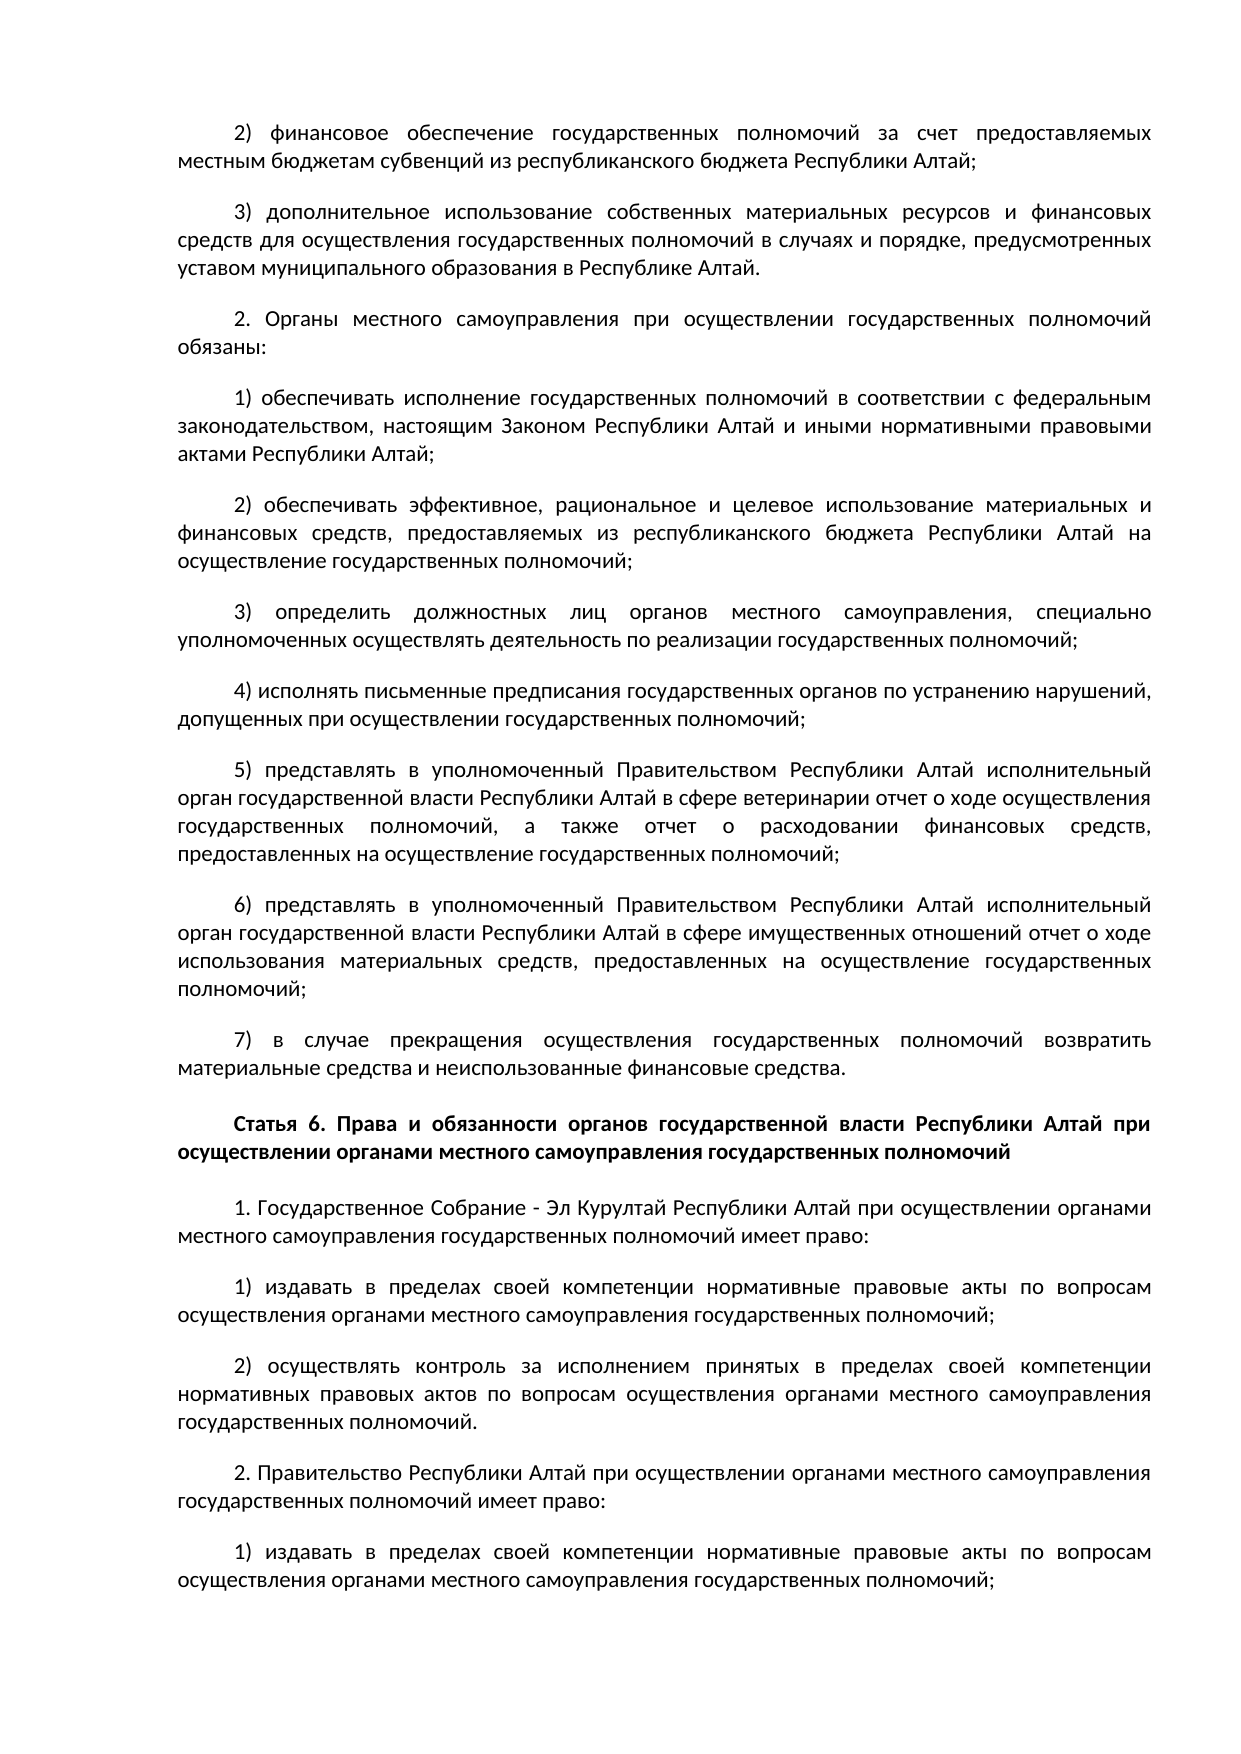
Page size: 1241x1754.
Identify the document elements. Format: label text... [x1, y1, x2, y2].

text 2. Органы местного самоуправления при осуществлении государственных полномочий обязаны: [177, 304, 1152, 360]
text 6) представлять в уполномоченный Правительством Республики Алтай исполнительный орган государственной власти Республики Алтай в сфере имущественных отношений отчет о ходе использования материальных средств, предоставленных на осуществление государственных полномочий; [177, 890, 1152, 1002]
text 5) представлять в уполномоченный Правительством Республики Алтай исполнительный орган государственной власти Республики Алтай в сфере ветеринарии отчет о ходе осуществления государственных полномочий, а также отчет о расходовании финансовых средств, предоставленных на осуществление государственных полномочий; [177, 755, 1152, 867]
text 1. Государственное Собрание - Эл Курултай Республики Алтай при осуществлении органами местного самоуправления государственных полномочий имеет право: [177, 1193, 1152, 1249]
text 1) обеспечивать исполнение государственных полномочий в соответствии с федеральным законодательством, настоящим Законом Республики Алтай и иными нормативными правовыми актами Республики Алтай; [177, 383, 1152, 467]
text 2) финансовое обеспечение государственных полномочий за счет предоставляемых местным бюджетам субвенций из республиканского бюджета Республики Алтай; [177, 118, 1152, 174]
text 2. Правительство Республики Алтай при осуществлении органами местного самоуправления государственных полномочий имеет право: [177, 1458, 1152, 1514]
text 2) обеспечивать эффективное, рациональное и целевое использование материальных и финансовых средств, предоставляемых из республиканского бюджета Республики Алтай на осуществление государственных полномочий; [177, 490, 1152, 574]
text 7) в случае прекращения осуществления государственных полномочий возвратить материальные средства и неиспользованные финансовые средства. [177, 1025, 1152, 1081]
text 1) издавать в пределах своей компетенции нормативные правовые акты по вопросам осуществления органами местного самоуправления государственных полномочий; [177, 1272, 1152, 1328]
text 4) исполнять письменные предписания государственных органов по устранению нарушений, допущенных при осуществлении государственных полномочий; [177, 676, 1152, 732]
text 2) осуществлять контроль за исполнением принятых в пределах своей компетенции нормативных правовых актов по вопросам осуществления органами местного самоуправления государственных полномочий. [177, 1351, 1152, 1435]
title Статья 6. Права и обязанности органов государственной власти Республики Алтай при осуществлении органами местного самоуправления государственных полномочий [177, 1109, 1152, 1165]
text 1) издавать в пределах своей компетенции нормативные правовые акты по вопросам осуществления органами местного самоуправления государственных полномочий; [177, 1537, 1152, 1593]
text 3) определить должностных лиц органов местного самоуправления, специально уполномоченных осуществлять деятельность по реализации государственных полномочий; [177, 597, 1152, 653]
text 3) дополнительное использование собственных материальных ресурсов и финансовых средств для осуществления государственных полномочий в случаях и порядке, предусмотренных уставом муниципального образования в Республике Алтай. [177, 197, 1152, 281]
